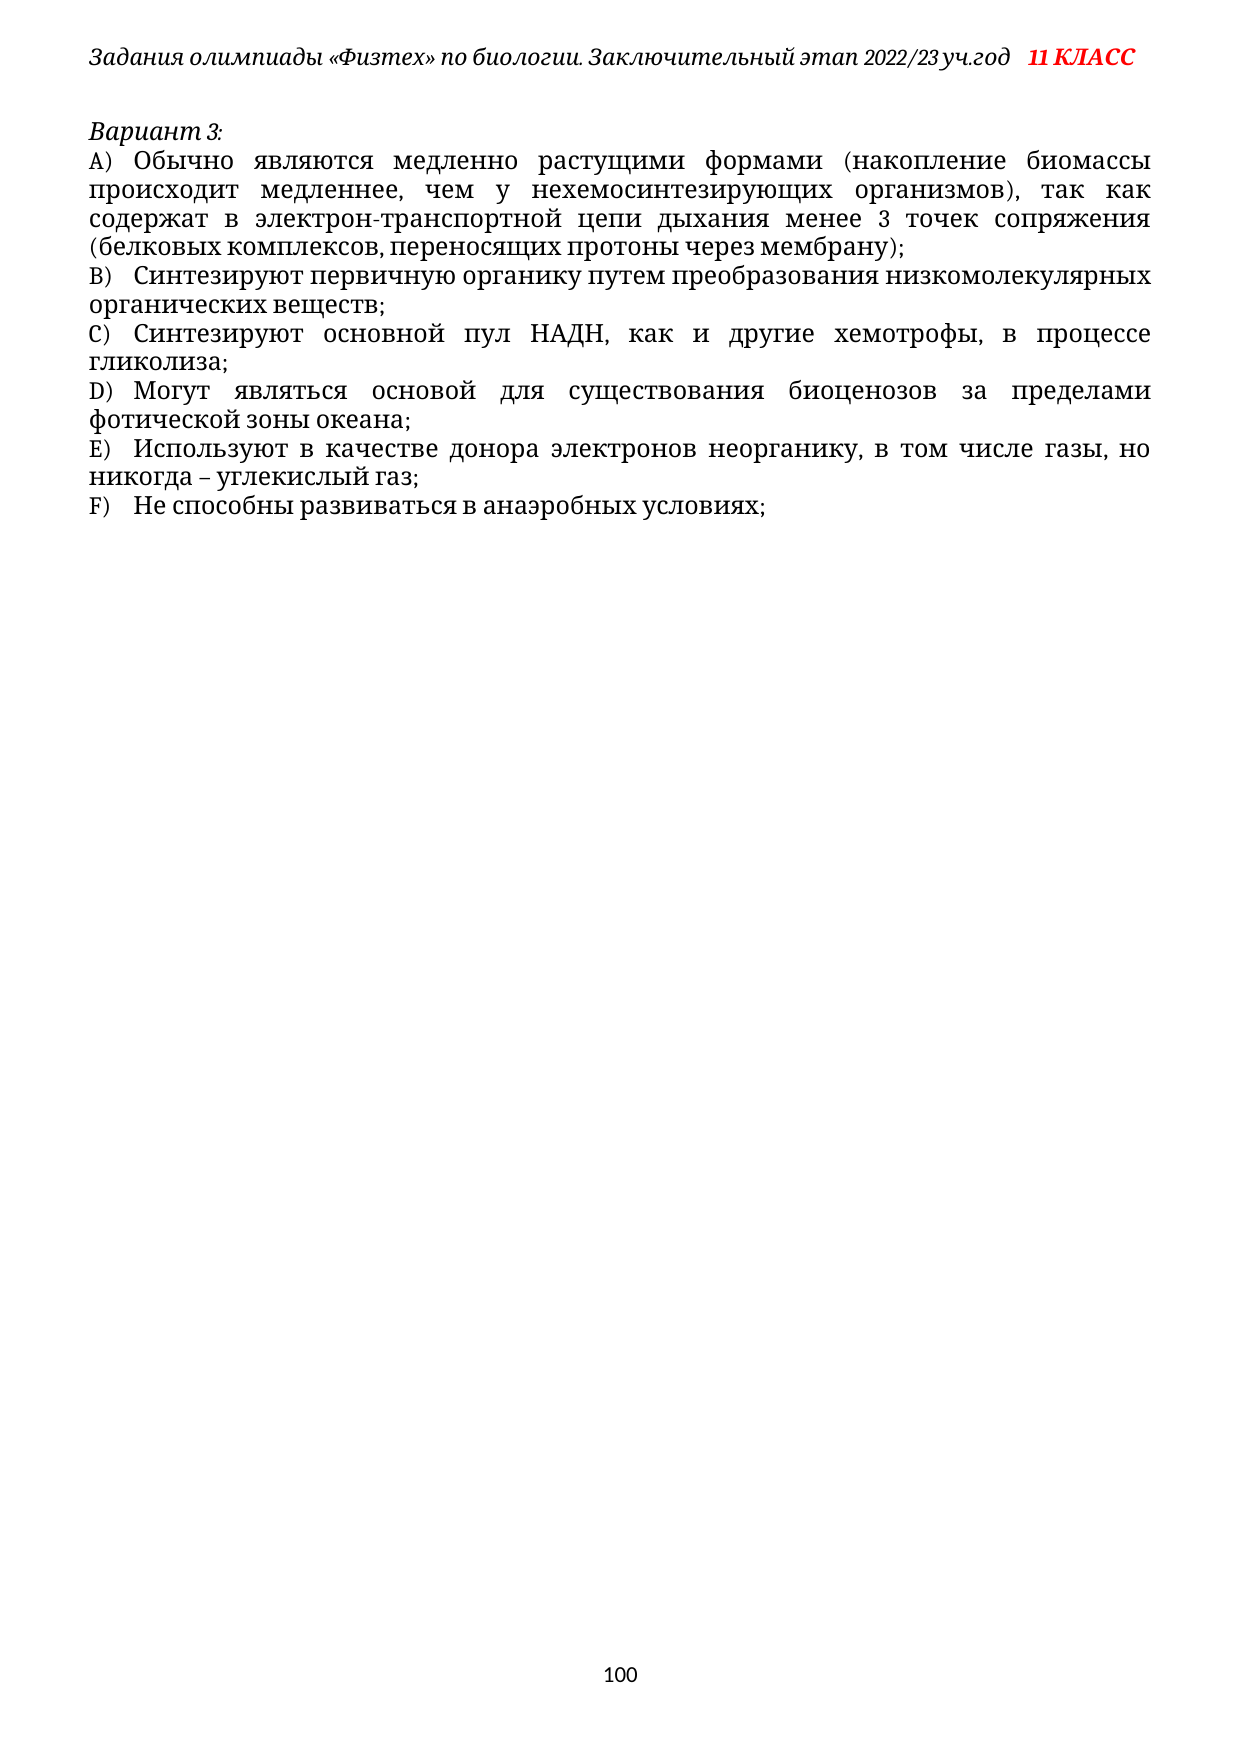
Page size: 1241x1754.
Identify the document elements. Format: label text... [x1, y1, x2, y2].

text Вариант 3: [89, 118, 1152, 147]
list Могут являться основой для существования биоценозов за пределами фотической зоны океана; [89, 377, 1152, 434]
list Используют в качестве донора электронов неорганику, в том числе газы, но никогда – углекислый газ; [89, 434, 1152, 492]
list Синтезируют первичную органику путем преобразования низкомолекулярных органических веществ; [89, 262, 1152, 319]
list Не способны развиваться в анаэробных условиях; [89, 492, 1152, 521]
list Обычно являются медленно растущими формами (накопление биомассы происходит медленнее, чем у нехемосинтезирующих организмов), так как содержат в электрон-транспортной цепи дыхания менее 3 точек сопряжения (белковых комплексов, переносящих протоны через мембрану); [89, 147, 1152, 262]
list Синтезируют основной пул НАДН, как и другие хемотрофы, в процессе гликолиза; [89, 319, 1152, 377]
